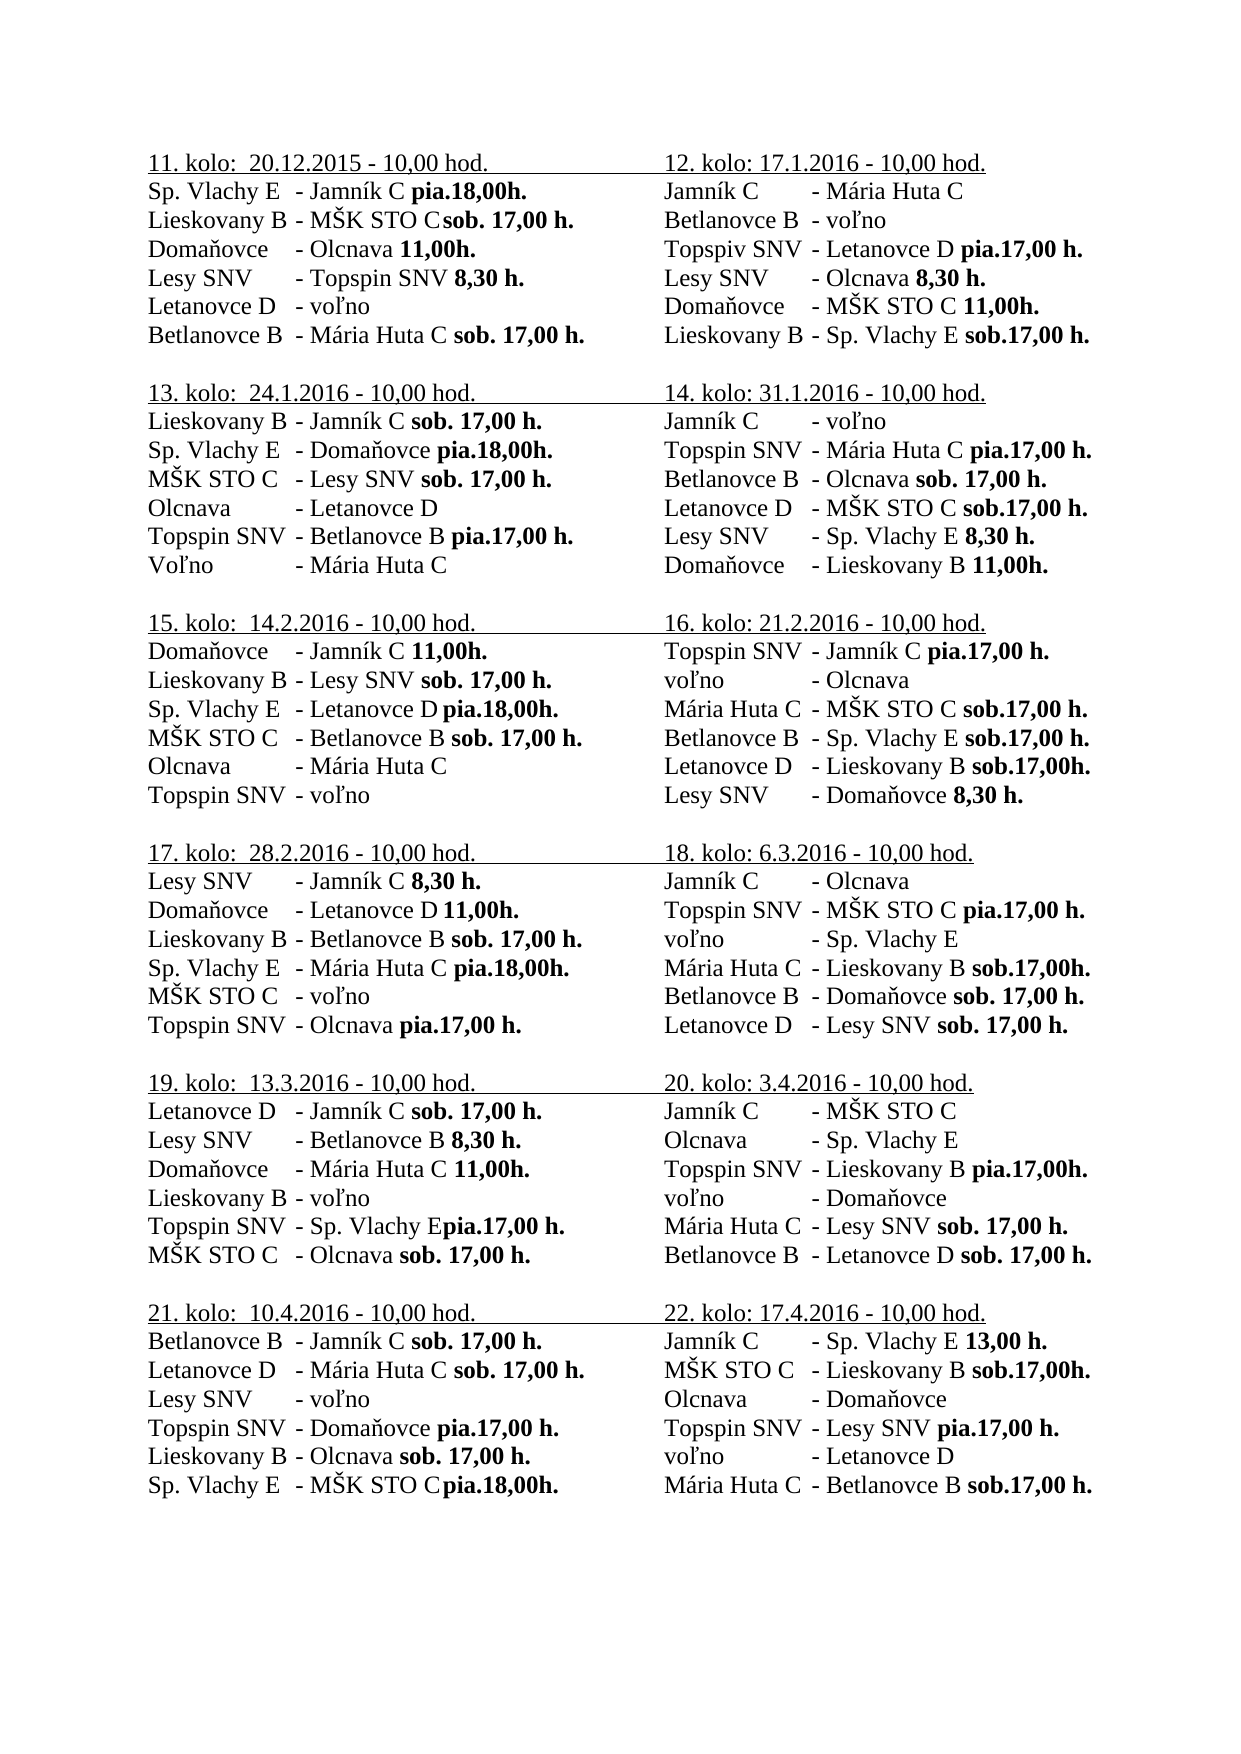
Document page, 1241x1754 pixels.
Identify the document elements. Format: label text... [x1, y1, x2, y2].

text Topspin SNV - Sp. Vlachy E pia.17,00 h. Mária Huta C - Lesy SNV sob. 17,00 h. [148, 1211, 1093, 1240]
text Lieskovany B - voľno voľno - Domaňovce [148, 1183, 1093, 1211]
text Letanovce D - Mária Huta C sob. 17,00 h. MŠK STO C - Lieskovany B sob.17,00h. [148, 1355, 1093, 1384]
text 13. kolo: 24.1.2016 - 10,00 hod. 14. kolo: 31.1.2016 - 10,00 hod. [148, 378, 1093, 406]
text Betlanovce B - Jamník C sob. 17,00 h. Jamník C - Sp. Vlachy E 13,00 h. [148, 1326, 1093, 1355]
text 17. kolo: 28.2.2016 - 10,00 hod. 18. kolo: 6.3.2016 - 10,00 hod. [148, 838, 1093, 866]
text 19. kolo: 13.3.2016 - 10,00 hod. 20. kolo: 3.4.2016 - 10,00 hod. [148, 1068, 1093, 1096]
text Sp. Vlachy E - Jamník C pia.18,00h. Jamník C - Mária Huta C [148, 176, 1093, 205]
text Sp. Vlachy E - Mária Huta C pia.18,00h. Mária Huta C - Lieskovany B sob.17,00h. [148, 953, 1093, 981]
text MŠK STO C - Lesy SNV sob. 17,00 h. Betlanovce B - Olcnava sob. 17,00 h. [148, 464, 1093, 493]
text 11. kolo: 20.12.2015 - 10,00 hod. 12. kolo: 17.1.2016 - 10,00 hod. [148, 148, 1093, 176]
text Olcnava - Mária Huta C Letanovce D - Lieskovany B sob.17,00h. [148, 751, 1093, 780]
text Topspin SNV - Olcnava pia.17,00 h. Letanovce D - Lesy SNV sob. 17,00 h. [148, 1010, 1093, 1039]
text Sp. Vlachy E - Letanovce D pia.18,00h. Mária Huta C - MŠK STO C sob.17,00 h. [148, 694, 1093, 723]
text Lieskovany B - Olcnava sob. 17,00 h. voľno - Letanovce D [148, 1441, 1093, 1470]
text MŠK STO C - voľno Betlanovce B - Domaňovce sob. 17,00 h. [148, 981, 1093, 1010]
text Voľno - Mária Huta C Domaňovce - Lieskovany B 11,00h. [148, 550, 1093, 579]
text Domaňovce - Letanovce D 11,00h. Topspin SNV - MŠK STO C pia.17,00 h. [148, 895, 1093, 924]
text Sp. Vlachy E - Domaňovce pia.18,00h. Topspin SNV - Mária Huta C pia.17,00 h. [148, 435, 1093, 464]
text Lesy SNV - Betlanovce B 8,30 h. Olcnava - Sp. Vlachy E [148, 1125, 1093, 1154]
text Domaňovce - Jamník C 11,00h. Topspin SNV - Jamník C pia.17,00 h. [148, 636, 1093, 665]
text Lesy SNV - Topspin SNV 8,30 h. Lesy SNV - Olcnava 8,30 h. [148, 263, 1093, 291]
text Olcnava - Letanovce D Letanovce D - MŠK STO C sob.17,00 h. [148, 493, 1093, 521]
text Letanovce D - voľno Domaňovce - MŠK STO C 11,00h. [148, 291, 1093, 320]
text Lieskovany B - Jamník C sob. 17,00 h. Jamník C - voľno [148, 406, 1093, 435]
text Topspin SNV - Betlanovce B pia.17,00 h. Lesy SNV - Sp. Vlachy E 8,30 h. [148, 521, 1093, 550]
text Sp. Vlachy E - MŠK STO C pia.18,00h. Mária Huta C - Betlanovce B sob.17,00 h. [148, 1470, 1093, 1499]
text Lieskovany B - Lesy SNV sob. 17,00 h. voľno - Olcnava [148, 665, 1093, 694]
text MŠK STO C - Olcnava sob. 17,00 h. Betlanovce B - Letanovce D sob. 17,00 h. [148, 1240, 1093, 1269]
text Lesy SNV - voľno Olcnava - Domaňovce [148, 1384, 1093, 1413]
text Lesy SNV - Jamník C 8,30 h. Jamník C - Olcnava [148, 866, 1093, 895]
text Letanovce D - Jamník C sob. 17,00 h. Jamník C - MŠK STO C [148, 1096, 1093, 1125]
text Domaňovce - Mária Huta C 11,00h. Topspin SNV - Lieskovany B pia.17,00h. [148, 1154, 1093, 1183]
text Topspin SNV - voľno Lesy SNV - Domaňovce 8,30 h. [148, 780, 1093, 809]
text Domaňovce - Olcnava 11,00h. Topspiv SNV - Letanovce D pia.17,00 h. [148, 234, 1093, 263]
text Lieskovany B - MŠK STO C sob. 17,00 h. Betlanovce B - voľno [148, 205, 1093, 234]
text Betlanovce B - Mária Huta C sob. 17,00 h. Lieskovany B - Sp. Vlachy E sob.17,00 h. [148, 320, 1093, 349]
text 21. kolo: 10.4.2016 - 10,00 hod. 22. kolo: 17.4.2016 - 10,00 hod. [148, 1298, 1093, 1326]
text Topspin SNV - Domaňovce pia.17,00 h. Topspin SNV - Lesy SNV pia.17,00 h. [148, 1413, 1093, 1441]
text MŠK STO C - Betlanovce B sob. 17,00 h. Betlanovce B - Sp. Vlachy E sob.17,00 h. [148, 723, 1093, 751]
text Lieskovany B - Betlanovce B sob. 17,00 h. voľno - Sp. Vlachy E [148, 924, 1093, 953]
text 15. kolo: 14.2.2016 - 10,00 hod. 16. kolo: 21.2.2016 - 10,00 hod. [148, 608, 1093, 636]
